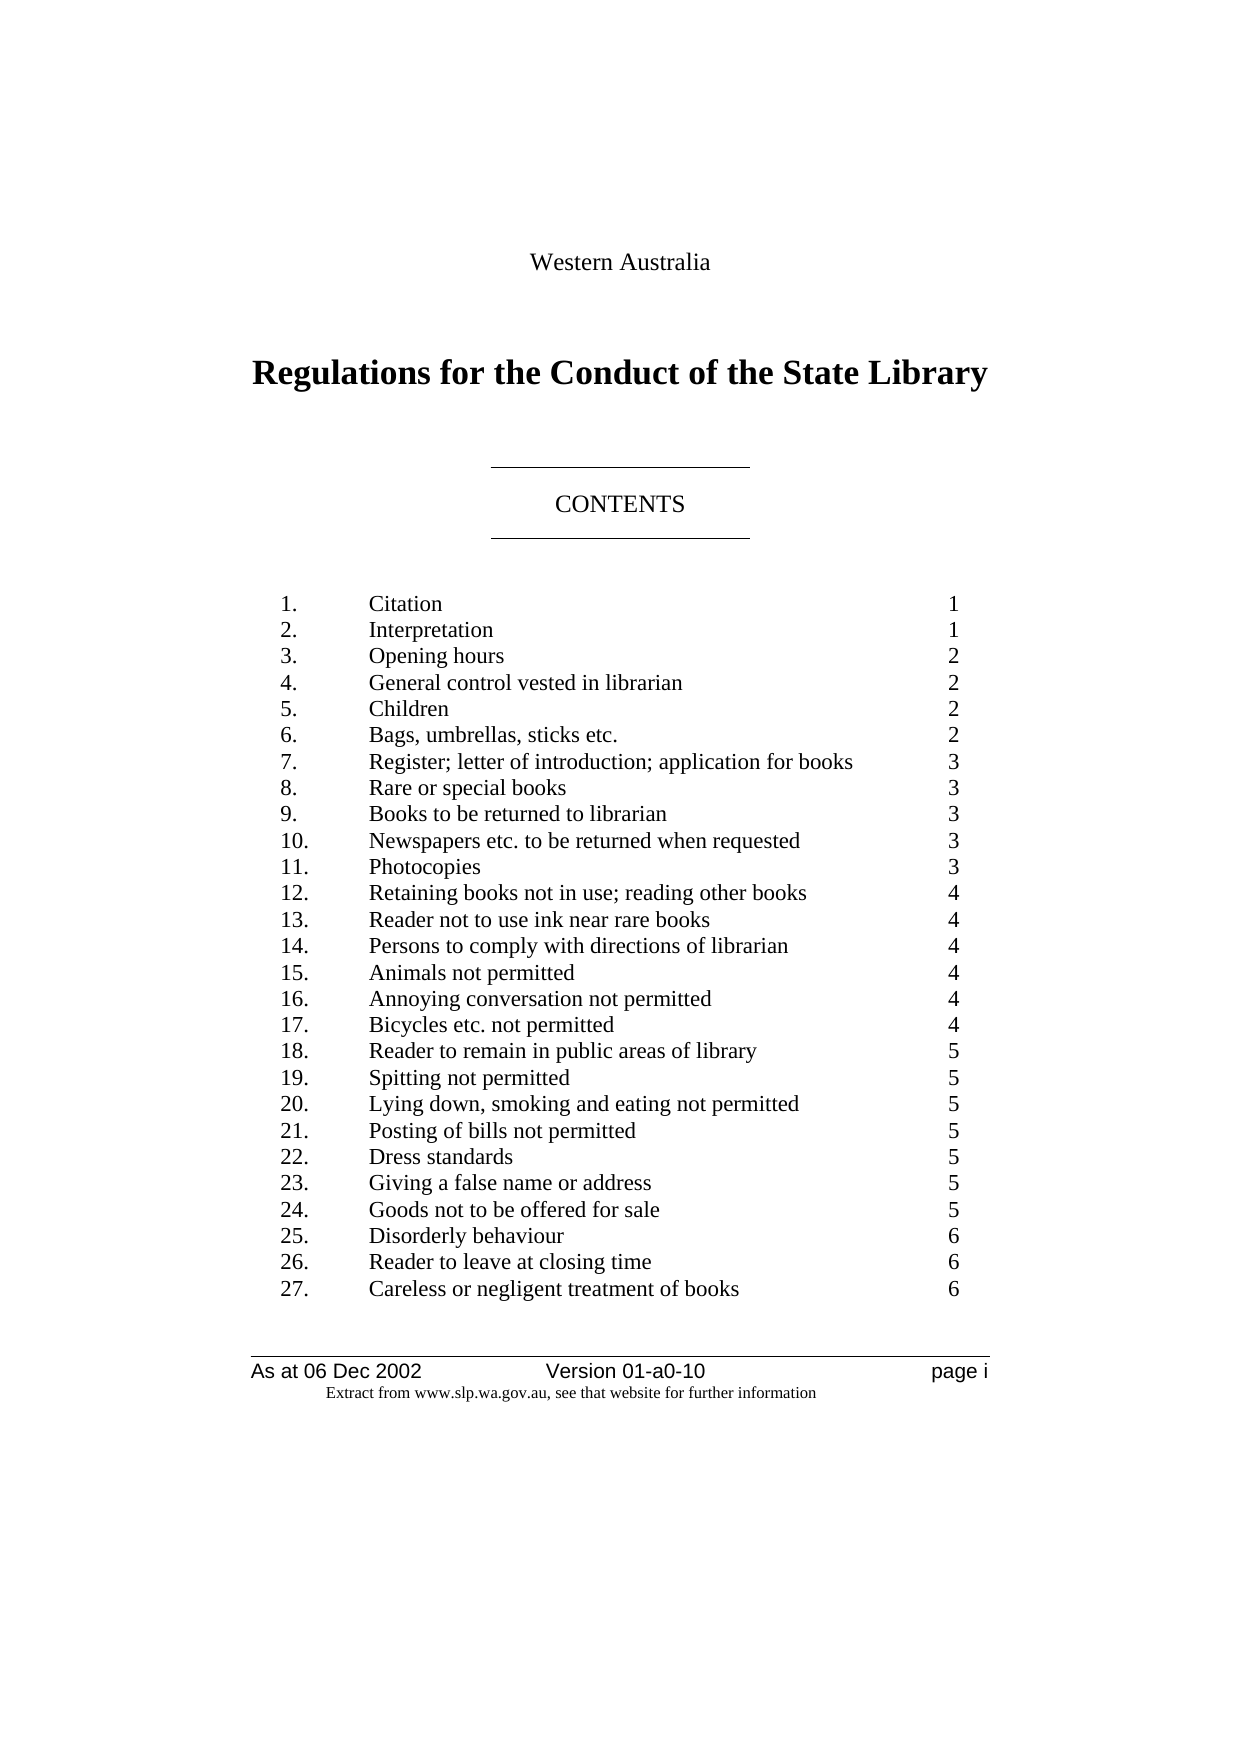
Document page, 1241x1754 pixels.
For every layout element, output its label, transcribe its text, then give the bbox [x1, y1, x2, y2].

text 11. Photocopies 3 [280, 853, 872, 879]
text 15. Animals not permitted 4 [280, 958, 872, 985]
text 9. Books to be returned to librarian 3 [280, 800, 872, 827]
text 1. Citation 1 [280, 589, 872, 616]
text 12. Retaining books not in use; reading other books 4 [280, 879, 872, 906]
text 6. Bags, umbrellas, sticks etc. 2 [280, 721, 872, 748]
text CONTENTS [491, 468, 750, 538]
text 8. Rare or special books 3 [280, 774, 872, 800]
text 17. Bicycles etc. not permitted 4 [280, 1011, 872, 1038]
text 20. Lying down, smoking and eating not permitted 5 [280, 1090, 872, 1117]
text 2. Interpretation 1 [280, 616, 872, 642]
text 23. Giving a false name or address 5 [280, 1169, 872, 1196]
text 4. General control vested in librarian 2 [280, 669, 872, 695]
text 19. Spitting not permitted 5 [280, 1064, 872, 1090]
text 3. Opening hours 2 [280, 642, 872, 669]
text 25. Disorderly behaviour 6 [280, 1222, 872, 1248]
text 22. Dress standards 5 [280, 1143, 872, 1169]
text 27. Careless or negligent treatment of books 6 [280, 1275, 872, 1301]
text Regulations for the Conduct of the State Library [251, 351, 990, 392]
text 5. Children 2 [280, 695, 872, 721]
text 24. Goods not to be offered for sale 5 [280, 1196, 872, 1222]
text 21. Posting of bills not permitted 5 [280, 1117, 872, 1143]
text 10. Newspapers etc. to be returned when requested 3 [280, 827, 872, 853]
text 16. Annoying conversation not permitted 4 [280, 985, 872, 1011]
text 26. Reader to leave at closing time 6 [280, 1248, 872, 1275]
text 13. Reader not to use ink near rare books 4 [280, 906, 872, 932]
text 14. Persons to comply with directions of librarian 4 [280, 932, 872, 958]
text 18. Reader to remain in public areas of library 5 [280, 1038, 872, 1064]
text Western Australia [251, 247, 990, 276]
text 7. Register; letter of introduction; application for books 3 [280, 748, 872, 774]
